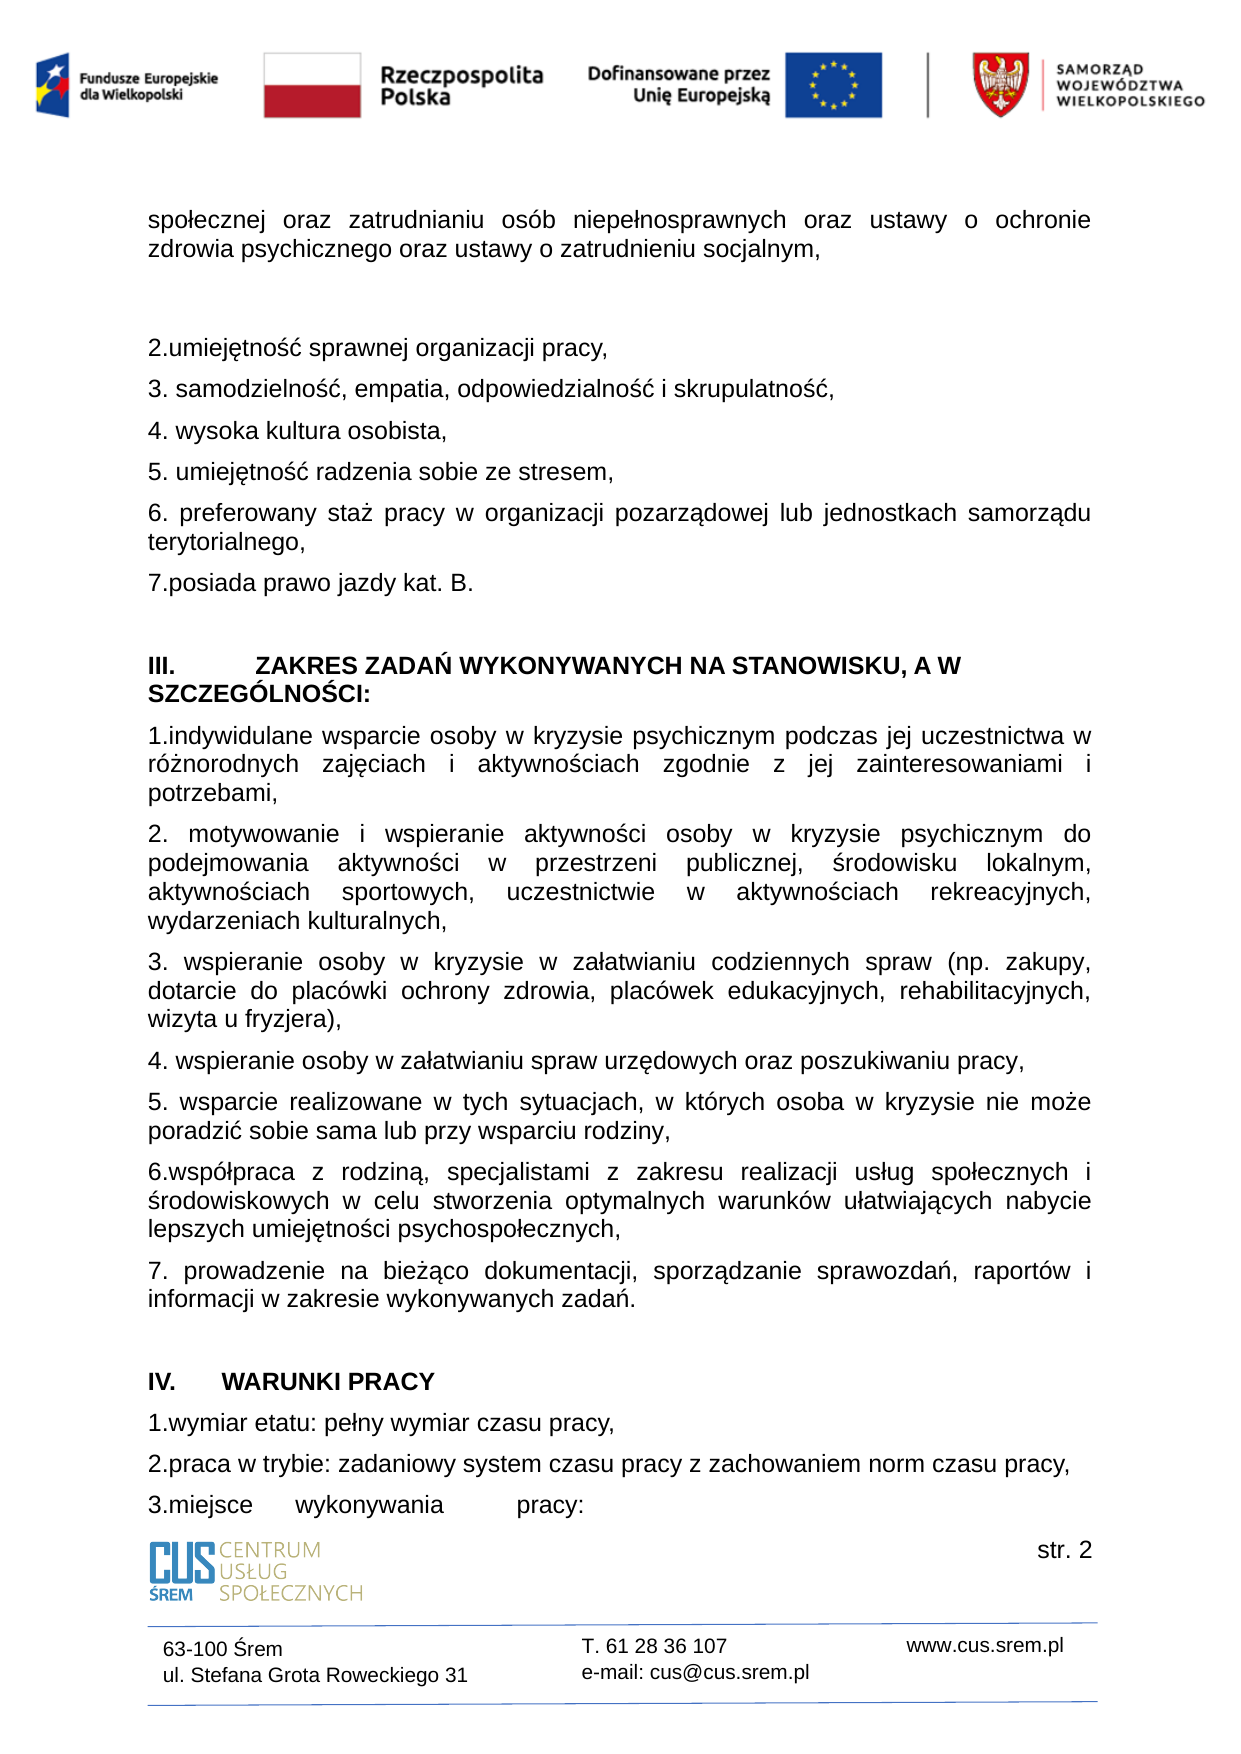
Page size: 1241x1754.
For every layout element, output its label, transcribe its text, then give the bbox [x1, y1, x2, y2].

text IV. WARUNKI PRACY [148, 1367, 1093, 1395]
text 4. wysoka kultura osobista, [148, 416, 1087, 444]
text 5. wsparcie realizowane w tych sytuacjach, w których osoba w kryzysie nie może poradzić sobie sama lub przy wsparciu rodziny, [148, 1087, 1093, 1144]
picture [0, 17, 1241, 154]
text 3.miejsce wykonywania pracy: [148, 1490, 1087, 1519]
text 6.współpraca z rodziną, specjalistami z zakresu realizacji usług społecznych i środowiskowych w celu stworzenia optymalnych warunków ułatwiających nabycie lepszych umiejętności psychospołecznych, [148, 1157, 1093, 1243]
text 3. wspieranie osoby w kryzysie w załatwianiu codziennych spraw (np. zakupy, dotarcie do placówki ochrony zdrowia, placówek edukacyjnych, rehabilitacyjnych, wizyta u fryzjera), [148, 947, 1093, 1033]
text 5. umiejętność radzenia sobie ze stresem, [148, 457, 1087, 486]
text 7. prowadzenie na bieżąco dokumentacji, sporządzanie sprawozdań, raportów i informacji w zakresie wykonywanych zadań. [148, 1256, 1093, 1313]
text 2.praca w trybie: zadaniowy system czasu pracy z zachowaniem norm czasu pracy, [148, 1449, 1093, 1478]
text 1.wymiar etatu: pełny wymiar czasu pracy, [148, 1408, 1093, 1437]
text 7.posiada prawo jazdy kat. B. [148, 568, 1087, 597]
text 3. samodzielność, empatia, odpowiedzialność i skrupulatność, [148, 374, 1087, 403]
text 1.indywidulane wsparcie osoby w kryzysie psychicznym podczas jej uczestnictwa w różnorodnych zajęciach i aktywnościach zgodnie z jej zainteresowaniami i potrzebami, [148, 721, 1093, 807]
text 4. wspieranie osoby w załatwianiu spraw urzędowych oraz poszukiwaniu pracy, [148, 1046, 1093, 1074]
picture [147, 1535, 364, 1606]
text III. ZAKRES ZADAŃ WYKONYWANYCH NA STANOWISKU, A W SZCZEGÓLNOŚCI: [148, 651, 1093, 708]
text 2. motywowanie i wspieranie aktywności osoby w kryzysie psychicznym do podejmowania aktywności w przestrzeni publicznej, środowisku lokalnym, aktywnościach sportowych, uczestnictwie w aktywnościach rekreacyjnych, wydarzeniach kulturalnych, [148, 819, 1093, 934]
text 2.umiejętność sprawnej organizacji pracy, [148, 333, 1093, 362]
text 6. preferowany staż pracy w organizacji pozarządowej lub jednostkach samorządu terytorialnego, [148, 498, 1093, 556]
